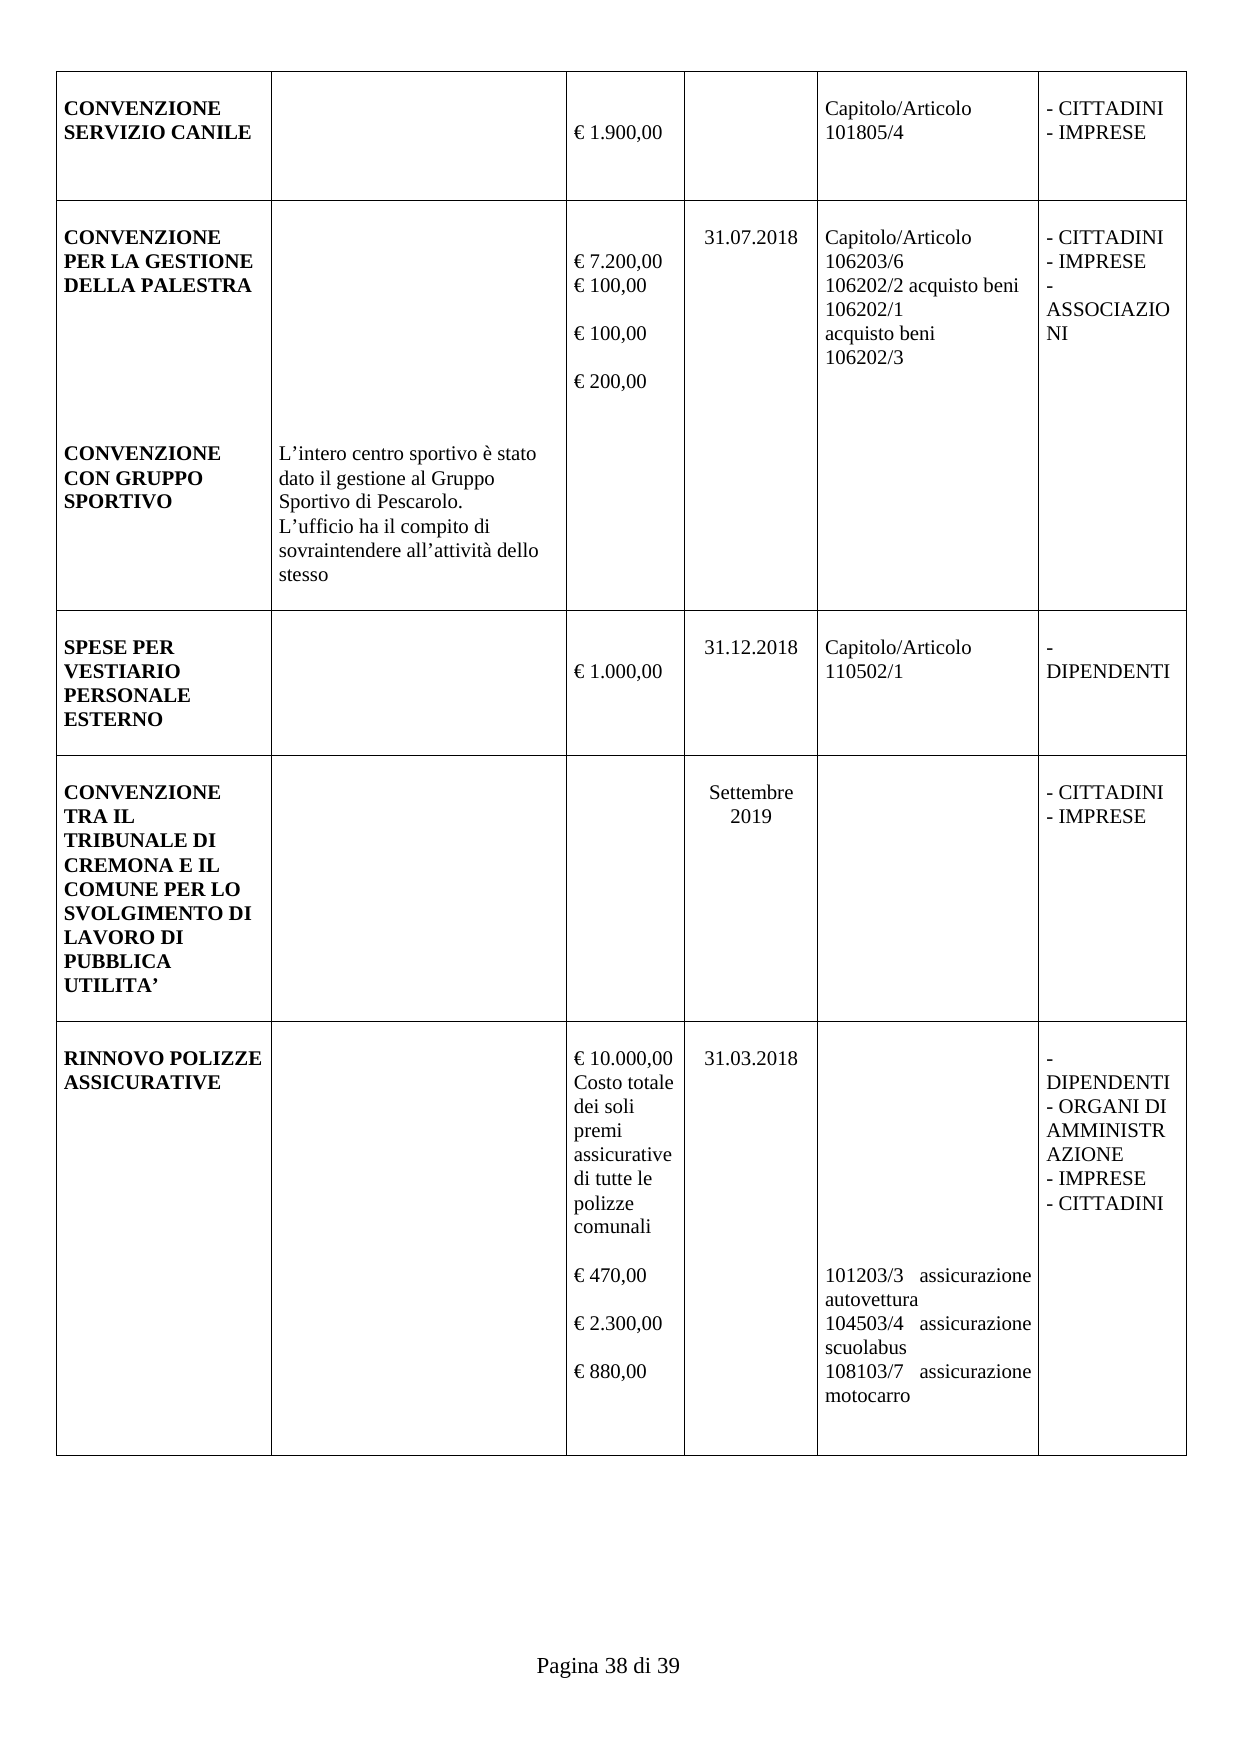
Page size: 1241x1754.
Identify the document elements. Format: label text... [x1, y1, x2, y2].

table_cell € 1.000,00 [567, 611, 684, 755]
table_cell CONVENZIONE TRA IL TRIBUNALE DI CREMONA E IL COMUNE PER LO SVOLGIMENTO DI LAVORO DI PUBBLICA UTILITA’ [57, 756, 271, 1021]
table_cell - CITTADINI - IMPRESE - ASSOCIAZIONI [1039, 201, 1186, 610]
table_cell [272, 756, 566, 1021]
table_cell L’intero centro sportivo è stato dato il gestione al Gruppo Sportivo di Pescarolo. L’ufficio ha il compito di sovraintendere all’attività dello stesso [272, 201, 566, 610]
table_cell € 7.200,00 € 100,00 € 100,00 € 200,00 [567, 201, 684, 610]
table_cell [567, 756, 684, 1021]
table_cell 31.03.2018 [685, 1022, 817, 1455]
table_cell - CITTADINI - IMPRESE [1039, 72, 1186, 200]
table_cell Capitolo/Articolo 101805/4 [818, 72, 1038, 200]
table_cell - CITTADINI - IMPRESE [1039, 756, 1186, 1021]
table_cell 101203/3 assicurazione autovettura 104503/4 assicurazione scuolabus 108103/7 assicurazione motocarro [818, 1022, 1038, 1455]
table_cell € 10.000,00 Costo totale dei soli premi assicurative di tutte le polizze comunali € 470,00 € 2.300,00 € 880,00 [567, 1022, 684, 1455]
table_cell SPESE PER VESTIARIO PERSONALE ESTERNO [57, 611, 271, 755]
table_cell [272, 72, 566, 200]
table_cell - DIPENDENTI - ORGANI DI AMMINISTRAZIONE - IMPRESE - CITTADINI [1039, 1022, 1186, 1455]
table_cell Capitolo/Articolo 110502/1 [818, 611, 1038, 755]
table_cell 31.07.2018 [685, 201, 817, 610]
table_cell [272, 611, 566, 755]
table_cell CONVENZIONE SERVIZIO CANILE [57, 72, 271, 200]
table_cell RINNOVO POLIZZE ASSICURATIVE [57, 1022, 271, 1455]
table_cell € 1.900,00 [567, 72, 684, 200]
table_cell CONVENZIONE PER LA GESTIONE DELLA PALESTRA CONVENZIONE CON GRUPPO SPORTIVO [57, 201, 271, 610]
table_cell [272, 1022, 566, 1455]
table_cell [818, 756, 1038, 1021]
table_cell 31.12.2018 [685, 611, 817, 755]
table_cell Settembre 2019 [685, 756, 817, 1021]
table_cell [685, 72, 817, 200]
table_cell - DIPENDENTI [1039, 611, 1186, 755]
table_cell Capitolo/Articolo 106203/6 106202/2 acquisto beni 106202/1 acquisto beni 106202/3 [818, 201, 1038, 610]
